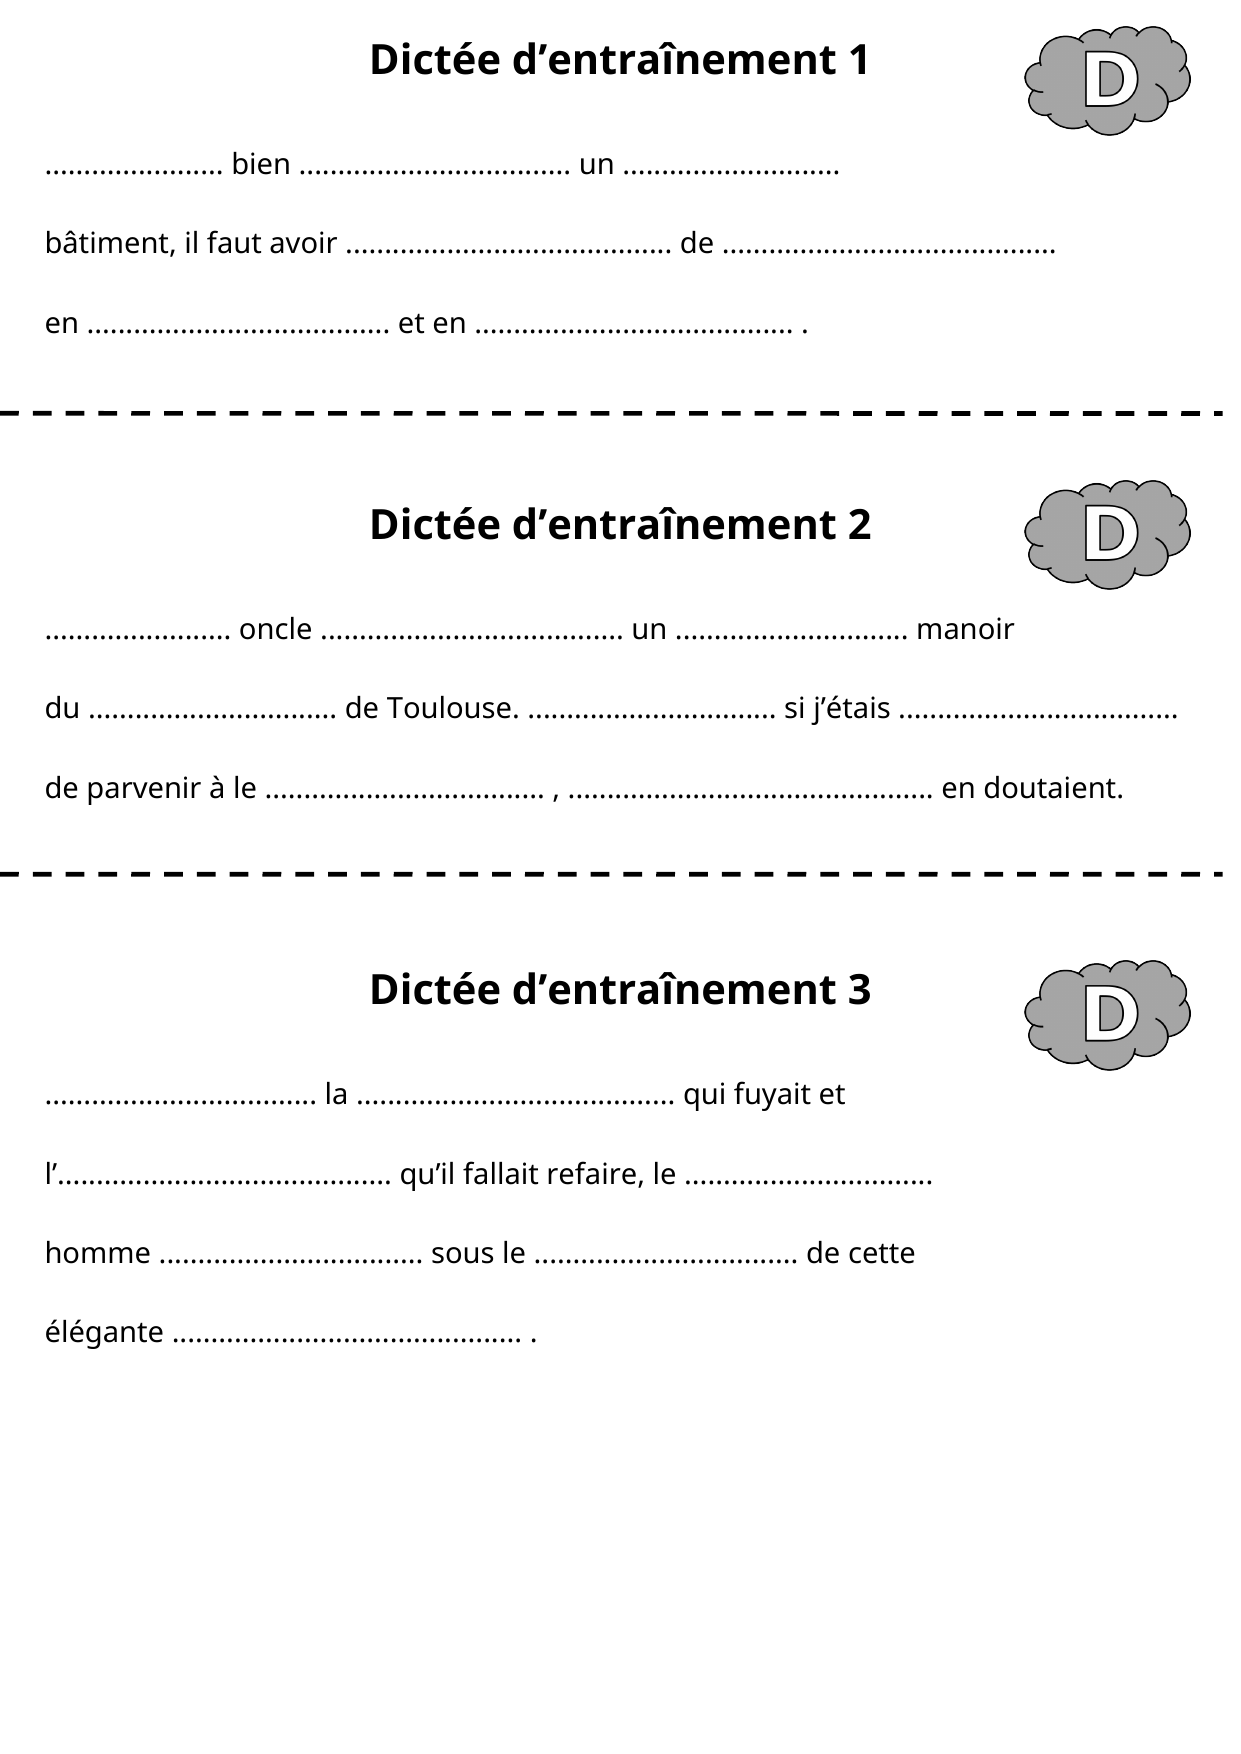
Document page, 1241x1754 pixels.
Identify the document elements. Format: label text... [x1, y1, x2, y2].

text ........................ oncle ....................................... un .............................. manoir du ................................ de Toulouse. ................................ si j’étais .................................... de parvenir à le .................................... , ............................................... en doutaient. [44, 608, 1196, 807]
text ....................... bien ................................... un ............................ [44, 143, 1196, 183]
picture [1018, 475, 1197, 595]
picture [1018, 955, 1197, 1076]
text Dictée d’entraînement 2 [44, 495, 1018, 552]
text bâtiment, il faut avoir .......................................... de ........................................... en ....................................... et en ......................................... . [44, 222, 1196, 342]
picture [1018, 21, 1197, 141]
text Dictée d’entraînement 3 [44, 960, 1018, 1017]
text Dictée d’entraînement 1 [44, 29, 1018, 86]
text ................................... la ......................................... qui fuyait et l’........................................... qu’il fallait refaire, le ................................ homme .................................. sous le .................................. de cette élégante ............................................. . [44, 1073, 1196, 1351]
